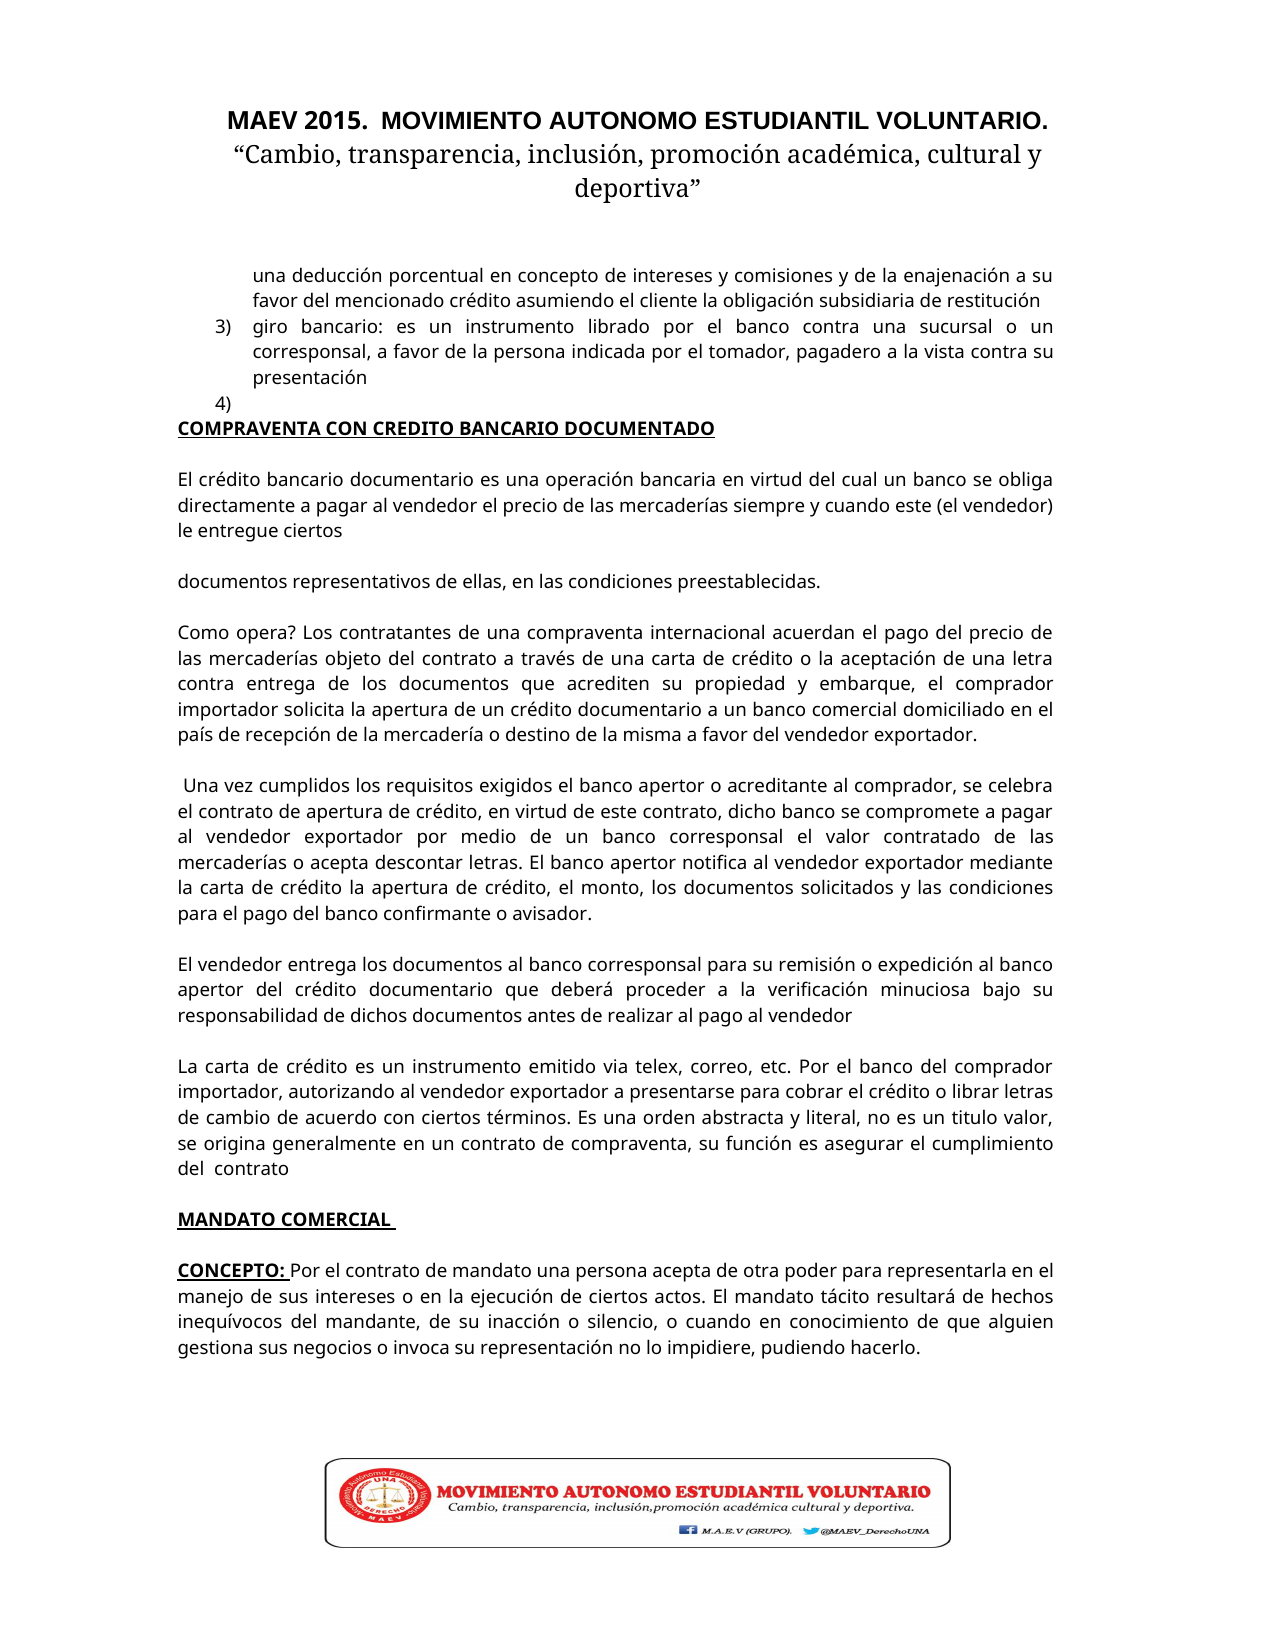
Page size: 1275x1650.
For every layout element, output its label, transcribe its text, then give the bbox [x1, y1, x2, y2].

text MANDATO COMERCIAL [177, 1206, 1054, 1232]
list giro bancario: es un instrumento librado por el banco contra una sucursal o un corresponsal, a favor de la persona indicada por el tomador, pagadero a la vista contra su presentación [215, 313, 1054, 390]
picture [324, 1458, 951, 1548]
text La carta de crédito es un instrumento emitido via telex, correo, etc. Por el banco del comprador importador, autorizando al vendedor exportador a presentarse para cobrar el crédito o librar letras de cambio de acuerdo con ciertos términos. Es una orden abstracta y literal, no es un titulo valor, se origina generalmente en un contrato de compraventa, su función es asegurar el cumplimiento del contrato [177, 1053, 1054, 1181]
text El crédito bancario documentario es una operación bancaria en virtud del cual un banco se obliga directamente a pagar al vendedor el precio de las mercaderías siempre y cuando este (el vendedor) le entregue ciertos [177, 466, 1054, 543]
text Como opera? Los contratantes de una compraventa internacional acuerdan el pago del precio de las mercaderías objeto del contrato a través de una carta de crédito o la aceptación de una letra contra entrega de los documentos que acrediten su propiedad y embarque, el comprador importador solicita la apertura de un crédito documentario a un banco comercial domiciliado en el país de recepción de la mercadería o destino de la misma a favor del vendedor exportador. [177, 619, 1054, 747]
text CONCEPTO: Por el contrato de mandato una persona acepta de otra poder para representarla en el manejo de sus intereses o en la ejecución de ciertos actos. El mandato tácito resultará de hechos inequívocos del mandante, de su inacción o silencio, o cuando en conocimiento de que alguien gestiona sus negocios o invoca su representación no lo impidiere, pudiendo hacerlo. [177, 1257, 1054, 1359]
text Una vez cumplidos los requisitos exigidos el banco apertor o acreditante al comprador, se celebra el contrato de apertura de crédito, en virtud de este contrato, dicho banco se compromete a pagar al vendedor exportador por medio de un banco corresponsal el valor contratado de las mercaderías o acepta descontar letras. El banco apertor notifica al vendedor exportador mediante la carta de crédito la apertura de crédito, el monto, los documentos solicitados y las condiciones para el pago del banco confirmante o avisador. [177, 773, 1054, 926]
text COMPRAVENTA CON CREDITO BANCARIO DOCUMENTADO [177, 415, 1054, 441]
text El vendedor entrega los documentos al banco corresponsal para su remisión o expedición al banco apertor del crédito documentario que deberá proceder a la verificación minuciosa bajo su responsabilidad de dichos documentos antes de realizar al pago al vendedor [177, 951, 1054, 1028]
text documentos representativos de ellas, en las condiciones preestablecidas. [177, 568, 1054, 594]
